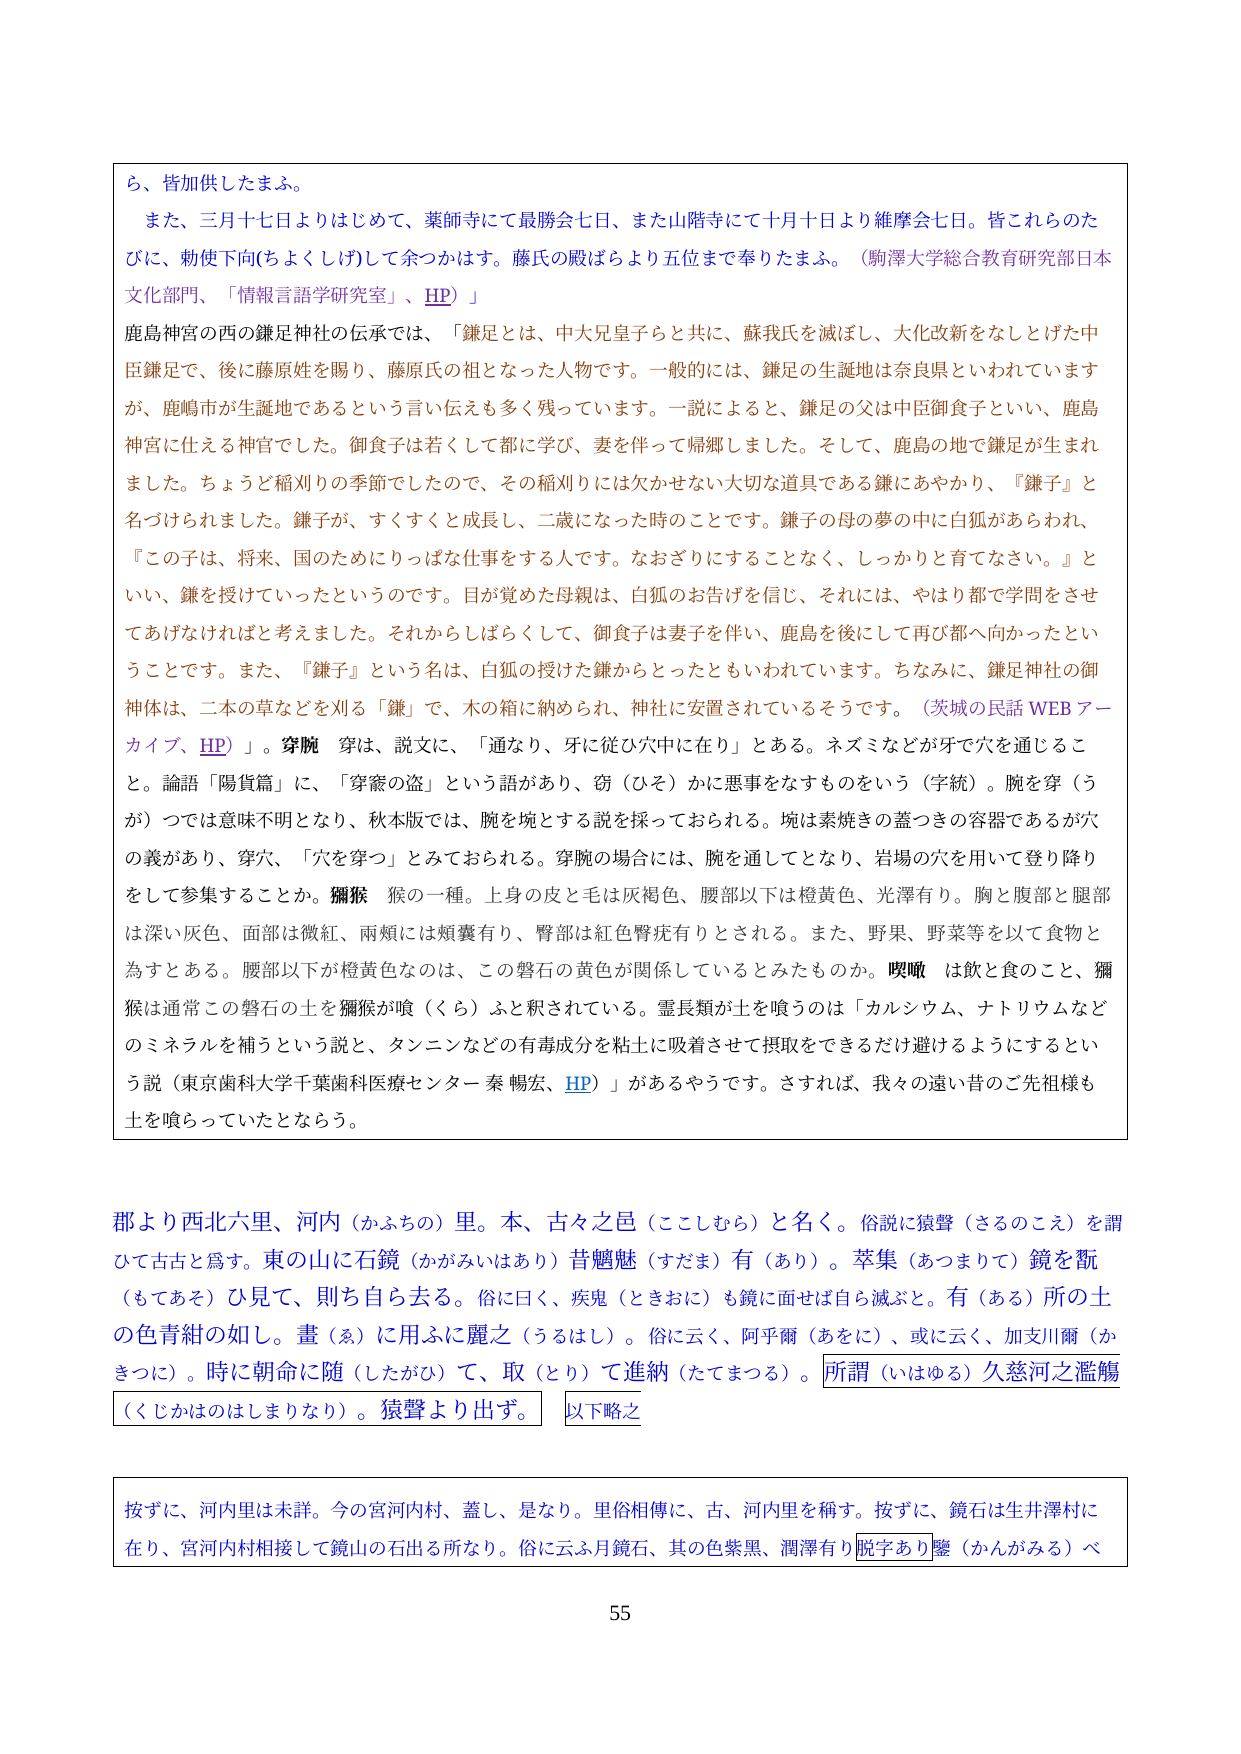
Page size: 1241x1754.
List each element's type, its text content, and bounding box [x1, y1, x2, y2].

text 郡より西北六里、河内（かふちの）里。本、古々之邑（ここしむら）と名く。俗説に猿聲（さるのこえ）を謂ひて古古と爲す。東の山に石鏡（かがみいはあり）昔魑魅（すだま）有（あり）。萃集（あつまりて）鏡を翫（もてあそ）ひ見て、則ち自ら去る。俗に曰く、疾鬼（ときおに）も鏡に面せば自ら滅ぶと。有（ある）所の土の色青紺の如し。畫（ゑ）に用ふに麗之（うるはし）。俗に云く、阿乎爾（あをに）、或に云く、加支川爾（かきつに）。時に朝命に随（したがひ）て、取（とり）て進納（たてまつる）。所謂（いはゆる）久慈河之濫觴（くじかはのはしまりなり）。猿聲より出ず。 以下略之 [112, 1202, 1128, 1465]
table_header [114, 1478, 1127, 1566]
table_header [114, 164, 1127, 1139]
